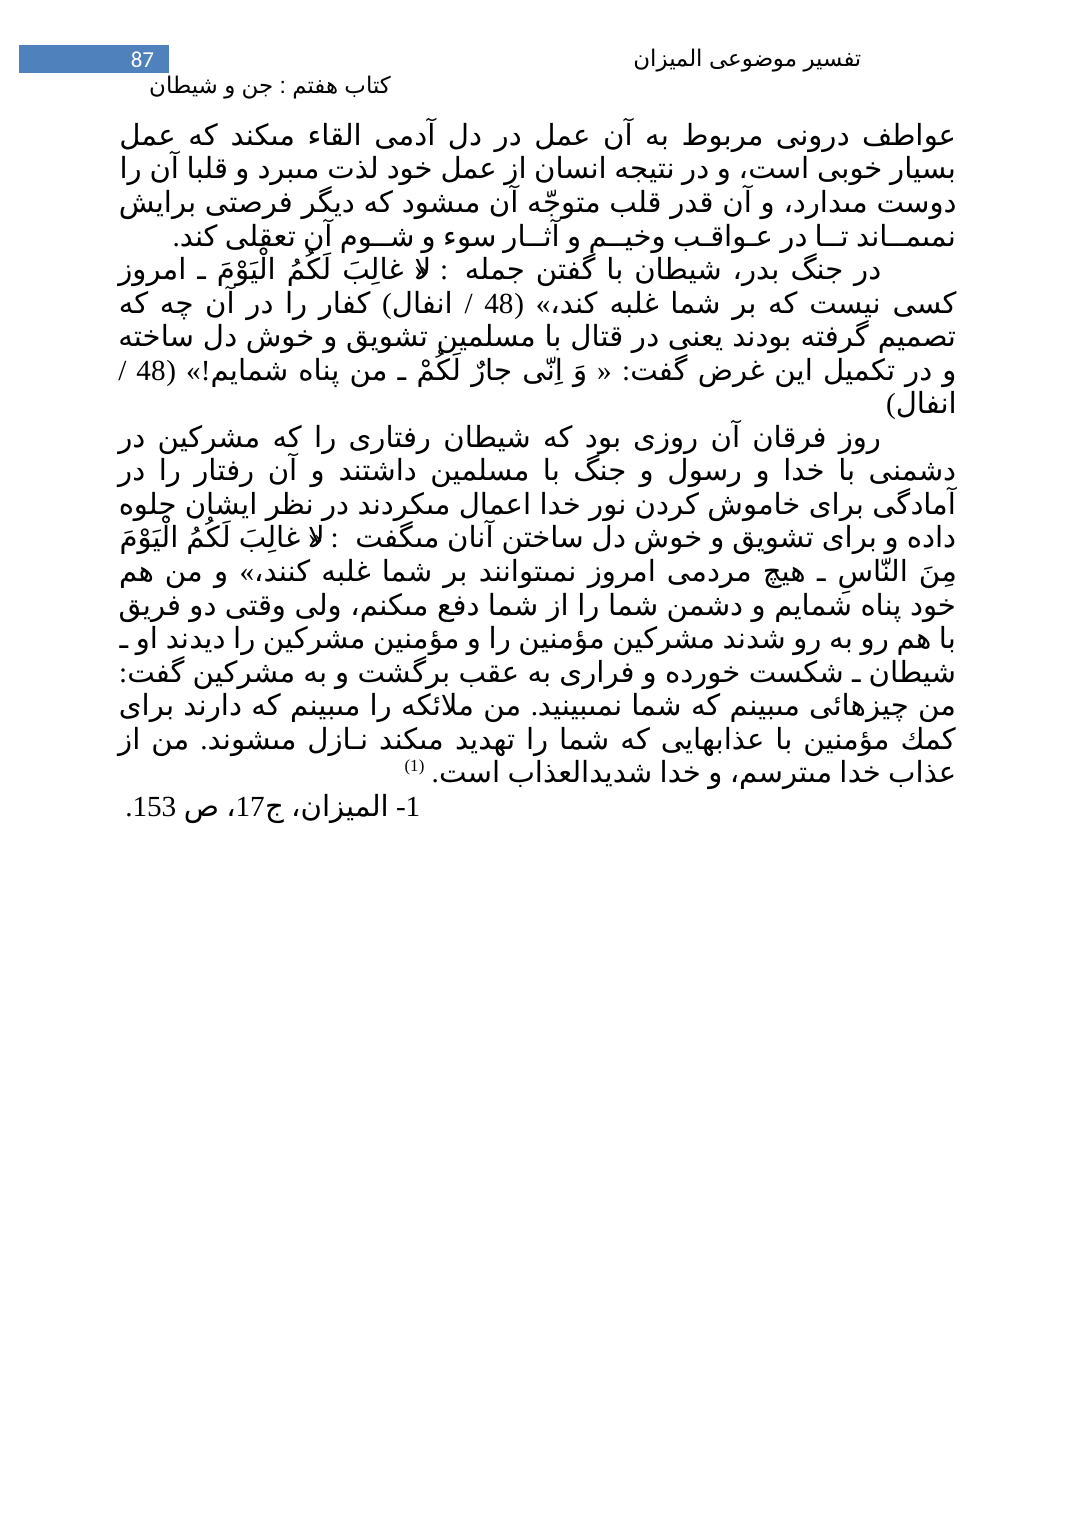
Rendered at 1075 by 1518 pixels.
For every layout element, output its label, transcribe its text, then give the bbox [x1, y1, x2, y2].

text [118, 118, 957, 252]
text 1- الميزان، ج17، ص 153. [118, 789, 957, 822]
text روز فرقان آن روزى بود كه شيطان رفتارى را كه مشركين در دشمنى با خدا و رسول و جنگ با مسلمين داشتند و آن رفتار را در آمادگى براى خاموش كردن نور خدا اعمال مى‏كردند در نظر ايشان جلوه داده و براى تشويق و خوش دل ساختن آنان مى‏گفت: «لا غالِبَ لَكُمُ الْيَوْمَ مِنَ النّاسِ ـ هيچ مردمى امروز نمى‏توانند بر شما غلبه كنند،» و من هم خود پناه شمايم و دشمن شما را از شما دفع مى‏كنم، ولى وقتى دو فريق با هم رو به رو شدند مشركين مؤمنين را و مؤمنين مشركين را ديدند او ـ شيطان ـ شكست خورده و فرارى به عقب برگشت و به مشركين گفت: من چيزهائى مى‏بينم كه شما نمى‏بينيد. من ملائكه را مى‏بينم كه دارند براى كمك مؤمنين با عذاب‏هايى كه شما را تهديد مى‏كند نـازل مى‏شوند. من از عذاب خدا مى‏ترسم، و خدا شديدالعذاب است. (1) [118, 420, 957, 789]
text در جنگ بدر، شيطان با گفتن جمله: «لا غالِبَ لَكُمُ الْيَوْمَ ـ امروز كسى نيست كه بر شما غلبه كند،» (48 / انفال) كفار را در آن چه كه تصميم گرفته بودند يعنى در قتال با مسلمين تشويق و خوش دل ساخته و در تكميل اين غرض گفت: « وَ اِنّى جارٌ لَكُمْ ـ من پناه شمايم!» (48 / انفال) [118, 252, 957, 420]
